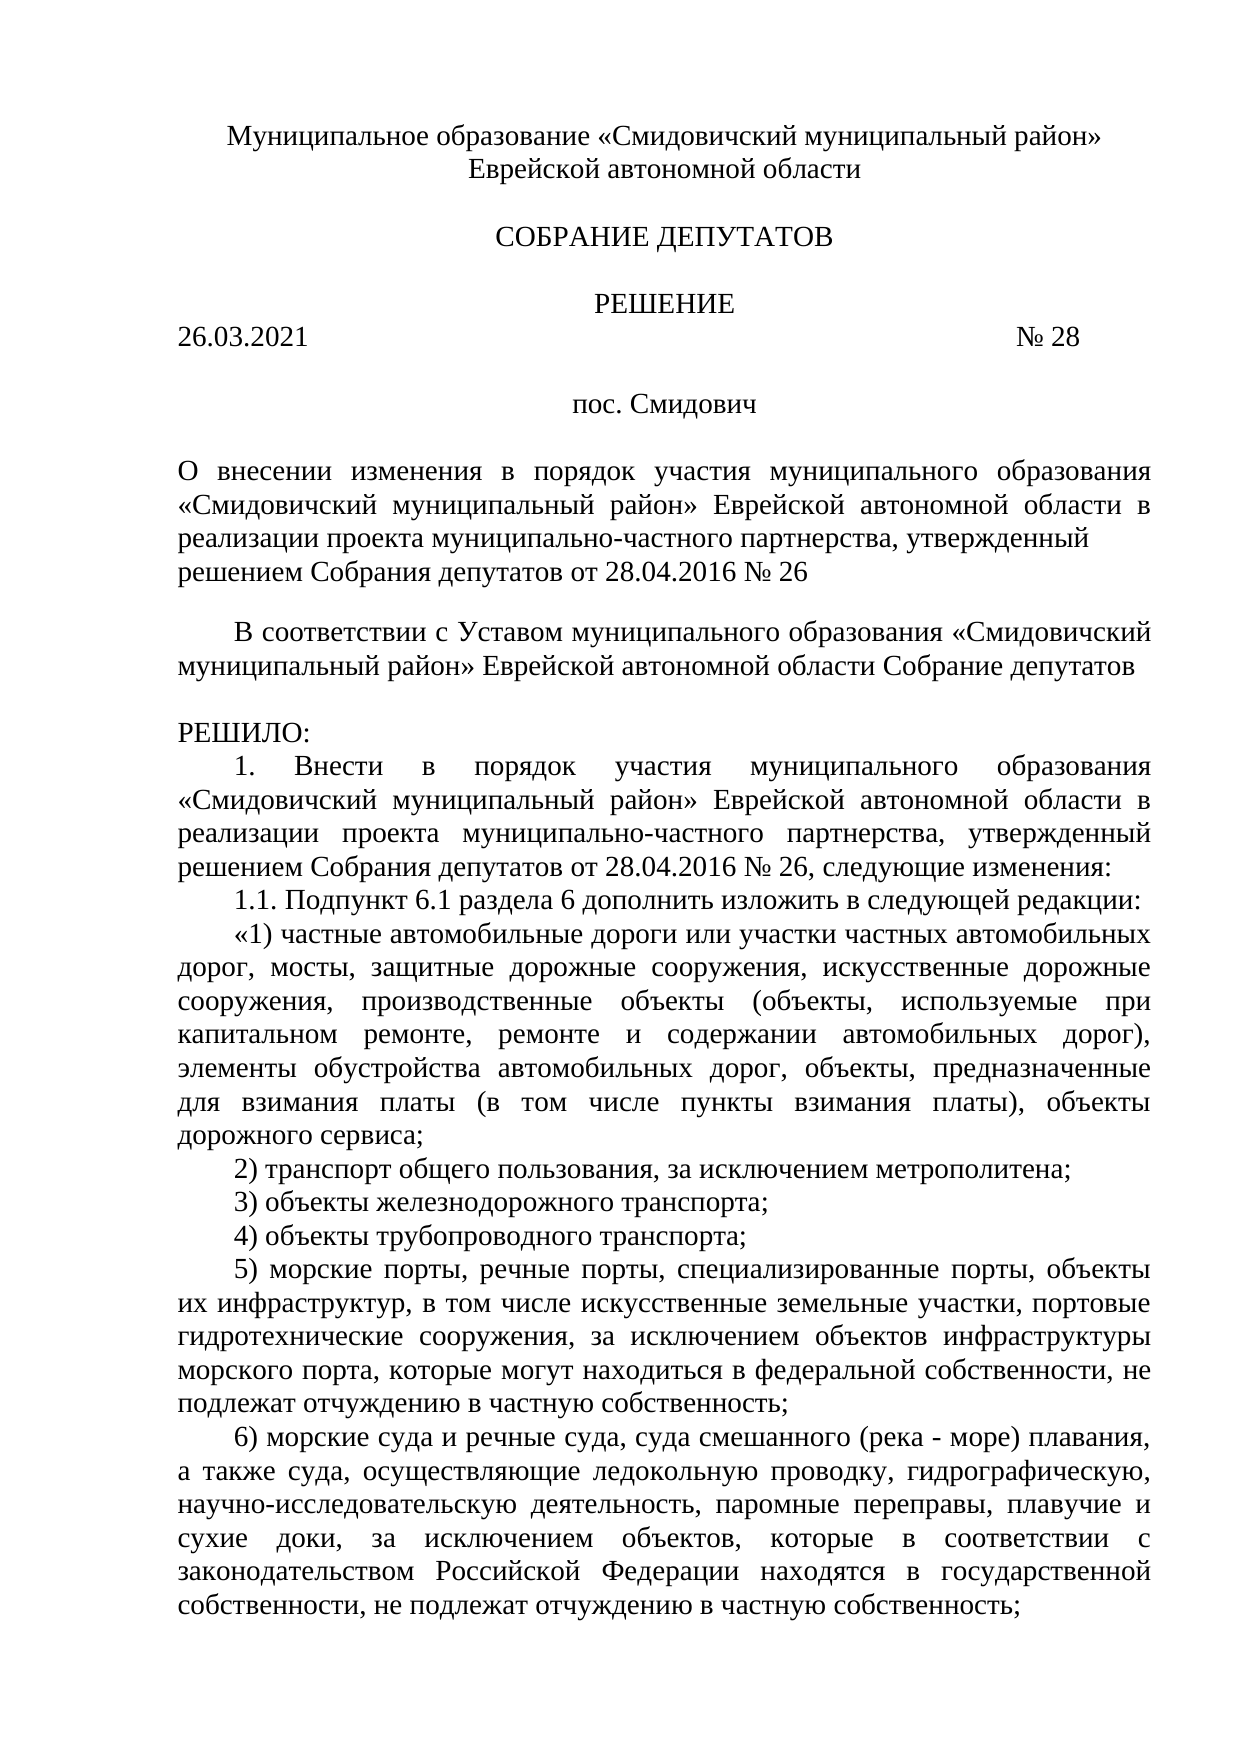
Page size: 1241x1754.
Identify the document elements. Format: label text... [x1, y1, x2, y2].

text 1.1. Подпункт 6.1 раздела 6 дополнить изложить в следующей редакции: [177, 882, 1152, 916]
text 3) объекты железнодорожного транспорта; [177, 1184, 1152, 1218]
text «1) частные автомобильные дороги или участки частных автомобильных дорог, мосты, защитные дорожные сооружения, искусственные дорожные сооружения, производственные объекты (объекты, используемые при капитальном ремонте, ремонте и содержании автомобильных дорог), элементы обустройства автомобильных дорог, объекты, предназначенные для взимания платы (в том числе пункты взимания платы), объекты дорожного сервиса; [177, 916, 1152, 1151]
text 4) объекты трубопроводного транспорта; [177, 1218, 1152, 1251]
text пос. Смидович [177, 386, 1152, 420]
text РЕШЕНИЕ [177, 286, 1152, 319]
text 1. Внести в порядок участия муниципального образования «Смидовичский муниципальный район» Еврейской автономной области в реализации проекта муниципально-частного партнерства, утвержденный решением Собрания депутатов от 28.04.2016 № 26, следующие изменения: [177, 748, 1152, 882]
text 6) морские суда и речные суда, суда смешанного (река - море) плавания, а также суда, осуществляющие ледокольную проводку, гидрографическую, научно-исследовательскую деятельность, паромные переправы, плавучие и сухие доки, за исключением объектов, которые в соответствии с законодательством Российской Федерации находятся в государственной собственности, не подлежат отчуждению в частную собственность; [177, 1419, 1152, 1620]
text 26.03.2021 № 28 [177, 319, 1152, 353]
text СОБРАНИЕ ДЕПУТАТОВ [177, 219, 1152, 252]
title О внесении изменения в порядок участия муниципального образования «Смидовичский муниципальный район» Еврейской автономной области в реализации проекта муниципально-частного партнерства, утвержденный [177, 453, 1152, 554]
text Муниципальное образование «Смидовичский муниципальный район» [177, 118, 1152, 152]
text 2) транспорт общего пользования, за исключением метрополитена; [177, 1151, 1152, 1184]
text В соответствии с Уставом муниципального образования «Смидовичский муниципальный район» Еврейской автономной области Собрание депутатов [177, 614, 1152, 681]
text 5) морские порты, речные порты, специализированные порты, объекты их инфраструктур, в том числе искусственные земельные участки, портовые гидротехнические сооружения, за исключением объектов инфраструктуры морского порта, которые могут находиться в федеральной собственности, не подлежат отчуждению в частную собственность; [177, 1251, 1152, 1419]
text Еврейской автономной области [177, 152, 1152, 185]
title решением Собрания депутатов от 28.04.2016 № 26 [177, 554, 1152, 588]
text РЕШИЛО: [177, 715, 1152, 748]
